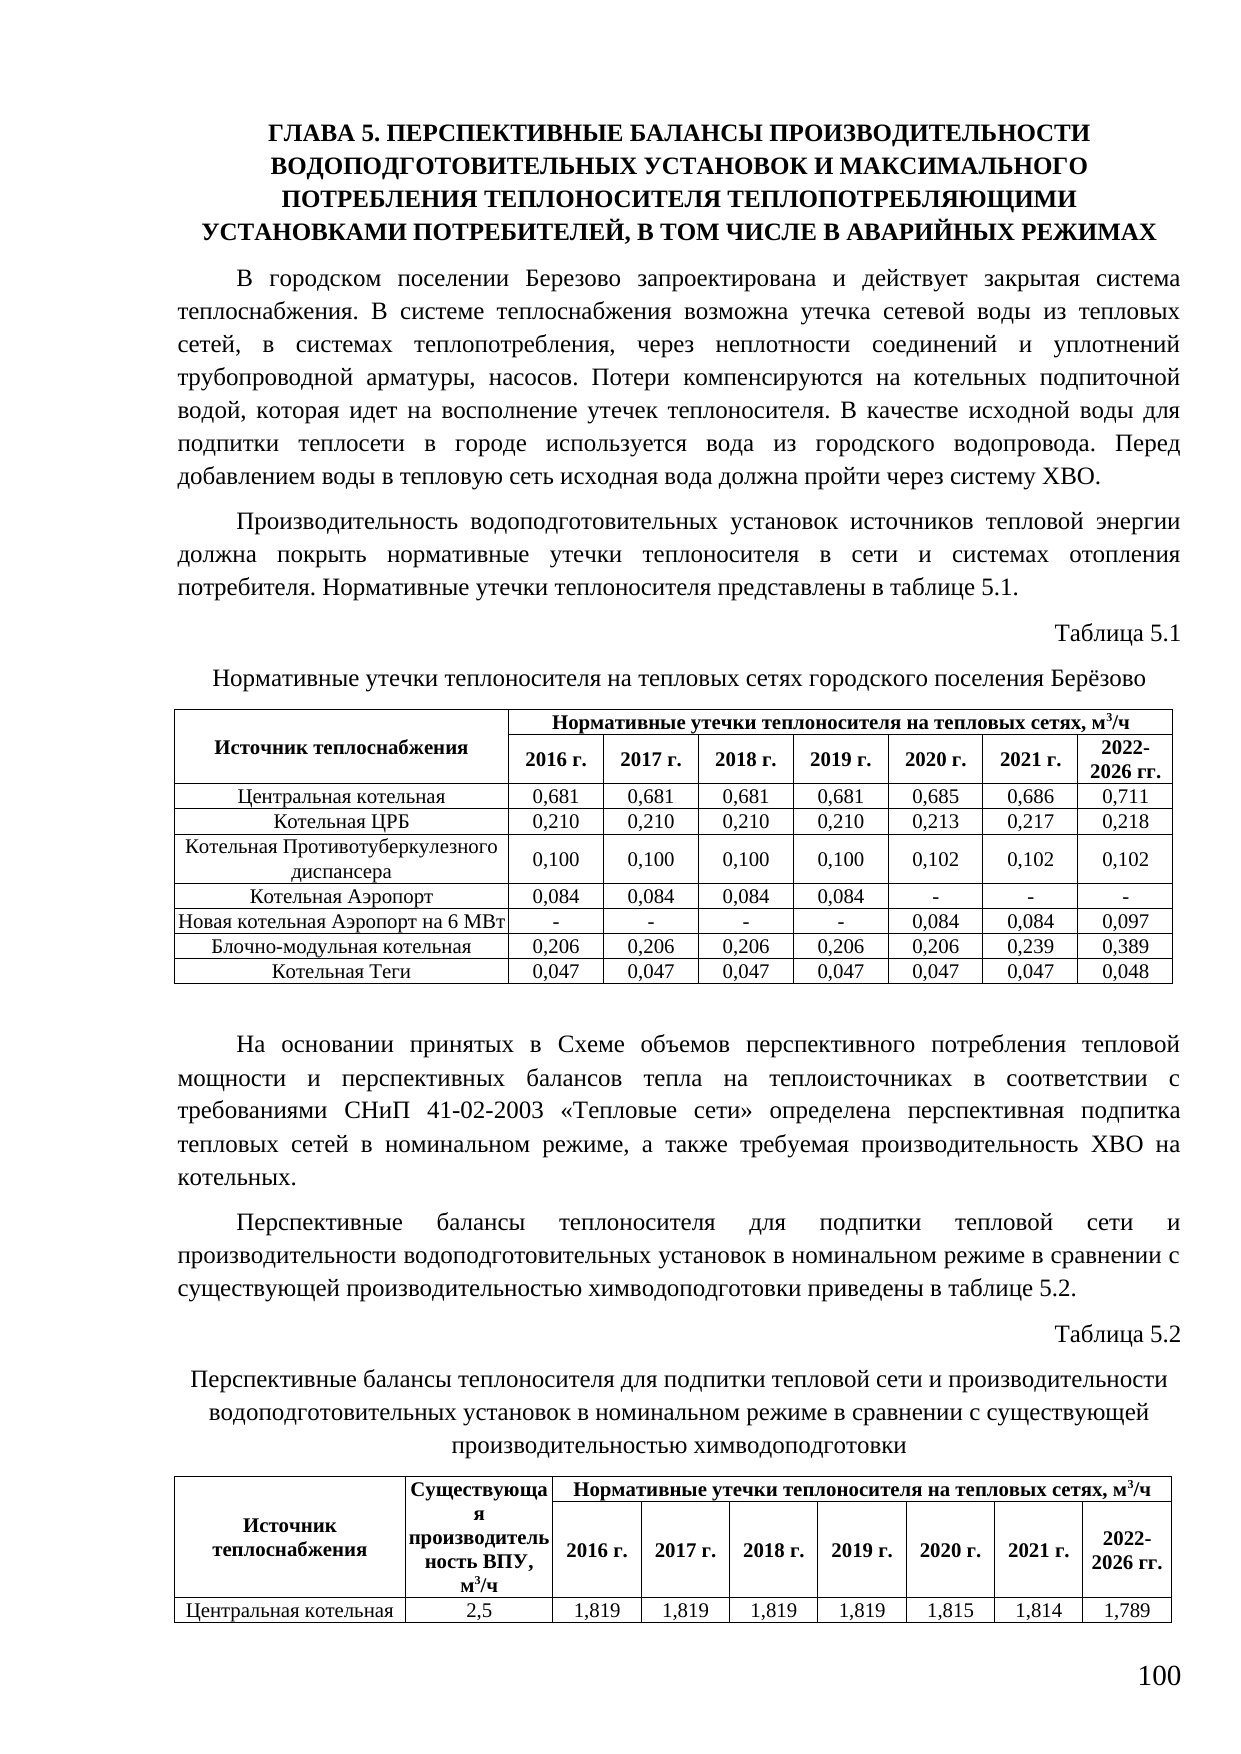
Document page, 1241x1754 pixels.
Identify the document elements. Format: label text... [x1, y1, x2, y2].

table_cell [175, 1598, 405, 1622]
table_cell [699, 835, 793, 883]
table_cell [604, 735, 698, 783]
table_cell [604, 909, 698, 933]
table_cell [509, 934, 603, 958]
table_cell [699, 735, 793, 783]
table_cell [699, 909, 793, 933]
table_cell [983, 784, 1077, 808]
subtitle ГЛАВА 5. ПЕРСПЕКТИВНЫЕ БАЛАНСЫ ПРОИЗВОДИТЕЛЬНОСТИ ВОДОПОДГОТОВИТЕЛЬНЫХ УСТАНОВОК И МАКСИМАЛЬНОГО ПОТРЕБЛЕНИЯ ТЕПЛОНОСИТЕЛЯ ТЕПЛОПОТРЕБЛЯЮЩИМИ УСТАНОВКАМИ ПОТРЕБИТЕЛЕЙ, В ТОМ ЧИСЛЕ В АВАРИЙНЫХ РЕЖИМАХ [177, 118, 1181, 246]
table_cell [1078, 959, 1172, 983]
text В городском поселении Березово запроектирована и действует закрытая система теплоснабжения. В системе теплоснабжения возможна утечка сетевой воды из тепловых сетей, в системах теплопотребления, через неплотности соединений и уплотнений трубопроводной арматуры, насосов. Потери компенсируются на котельных подпиточной водой, которая идет на восполнение утечек теплоносителя. В качестве исходной воды для подпитки теплосети в городе используется вода из городского водопровода. Перед добавлением воды в тепловую сеть исходная вода должна пройти через систему ХВО. [177, 263, 1181, 489]
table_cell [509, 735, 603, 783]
text Производительность водоподготовительных установок источников тепловой энергии должна покрыть нормативные утечки теплоносителя в сети и системах отопления потребителя. Нормативные утечки теплоносителя представлены в таблице 5.1. [177, 506, 1181, 601]
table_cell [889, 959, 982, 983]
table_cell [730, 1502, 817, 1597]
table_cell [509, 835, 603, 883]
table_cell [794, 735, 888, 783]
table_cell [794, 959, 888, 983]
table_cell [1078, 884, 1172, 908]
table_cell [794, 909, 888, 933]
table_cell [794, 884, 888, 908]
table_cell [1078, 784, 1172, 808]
text Нормативные утечки теплоносителя на тепловых сетях городского поселения Берёзово [177, 663, 1181, 692]
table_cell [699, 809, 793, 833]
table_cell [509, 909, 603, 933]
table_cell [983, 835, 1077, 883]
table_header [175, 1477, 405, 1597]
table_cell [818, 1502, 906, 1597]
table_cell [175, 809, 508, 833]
text Перспективные балансы теплоносителя для подпитки тепловой сети и производительности водоподготовительных установок в номинальном режиме в сравнении с существующей производительностью химводоподготовки [177, 1364, 1181, 1459]
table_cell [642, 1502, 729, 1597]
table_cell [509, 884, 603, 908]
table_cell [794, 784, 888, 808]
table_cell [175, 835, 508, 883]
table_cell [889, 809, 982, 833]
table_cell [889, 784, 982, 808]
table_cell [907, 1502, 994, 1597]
text Таблица 5.1 [177, 618, 1181, 647]
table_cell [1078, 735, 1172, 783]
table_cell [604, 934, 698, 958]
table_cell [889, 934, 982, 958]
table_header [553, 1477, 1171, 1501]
text Таблица 5.2 [177, 1319, 1181, 1347]
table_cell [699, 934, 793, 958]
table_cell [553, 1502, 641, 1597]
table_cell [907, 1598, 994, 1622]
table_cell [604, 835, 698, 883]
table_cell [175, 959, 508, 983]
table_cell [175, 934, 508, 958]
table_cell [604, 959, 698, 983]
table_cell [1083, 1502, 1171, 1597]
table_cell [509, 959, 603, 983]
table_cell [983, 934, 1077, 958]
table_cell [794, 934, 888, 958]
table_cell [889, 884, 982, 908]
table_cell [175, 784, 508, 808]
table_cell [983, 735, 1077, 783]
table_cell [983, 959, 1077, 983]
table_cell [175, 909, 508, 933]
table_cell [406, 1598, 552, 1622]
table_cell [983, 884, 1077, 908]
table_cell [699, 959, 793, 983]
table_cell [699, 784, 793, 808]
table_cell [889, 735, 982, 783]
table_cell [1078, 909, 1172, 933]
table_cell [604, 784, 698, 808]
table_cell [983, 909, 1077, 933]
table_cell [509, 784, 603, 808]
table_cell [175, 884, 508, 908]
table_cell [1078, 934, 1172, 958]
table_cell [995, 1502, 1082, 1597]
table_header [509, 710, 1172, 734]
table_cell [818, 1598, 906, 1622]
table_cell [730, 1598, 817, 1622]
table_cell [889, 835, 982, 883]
text На основании принятых в Схеме объемов перспективного потребления тепловой мощности и перспективных балансов тепла на теплоисточниках в соответствии с требованиями СНиП 41-02-2003 «Тепловые сети» определена перспективная подпитка тепловых сетей в номинальном режиме, а также требуемая производительность ХВО на котельных. [177, 1029, 1181, 1190]
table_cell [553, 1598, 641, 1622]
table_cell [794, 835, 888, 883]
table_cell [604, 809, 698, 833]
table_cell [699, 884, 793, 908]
text Перспективные балансы теплоносителя для подпитки тепловой сети и производительности водоподготовительных установок в номинальном режиме в сравнении с существующей производительностью химводоподготовки приведены в таблице 5.2. [177, 1207, 1181, 1302]
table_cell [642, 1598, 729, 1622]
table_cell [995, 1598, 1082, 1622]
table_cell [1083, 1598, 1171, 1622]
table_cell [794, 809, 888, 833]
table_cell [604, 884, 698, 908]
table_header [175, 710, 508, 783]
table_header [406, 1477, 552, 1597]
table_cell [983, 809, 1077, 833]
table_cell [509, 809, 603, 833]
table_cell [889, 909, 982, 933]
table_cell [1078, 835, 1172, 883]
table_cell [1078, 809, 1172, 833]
